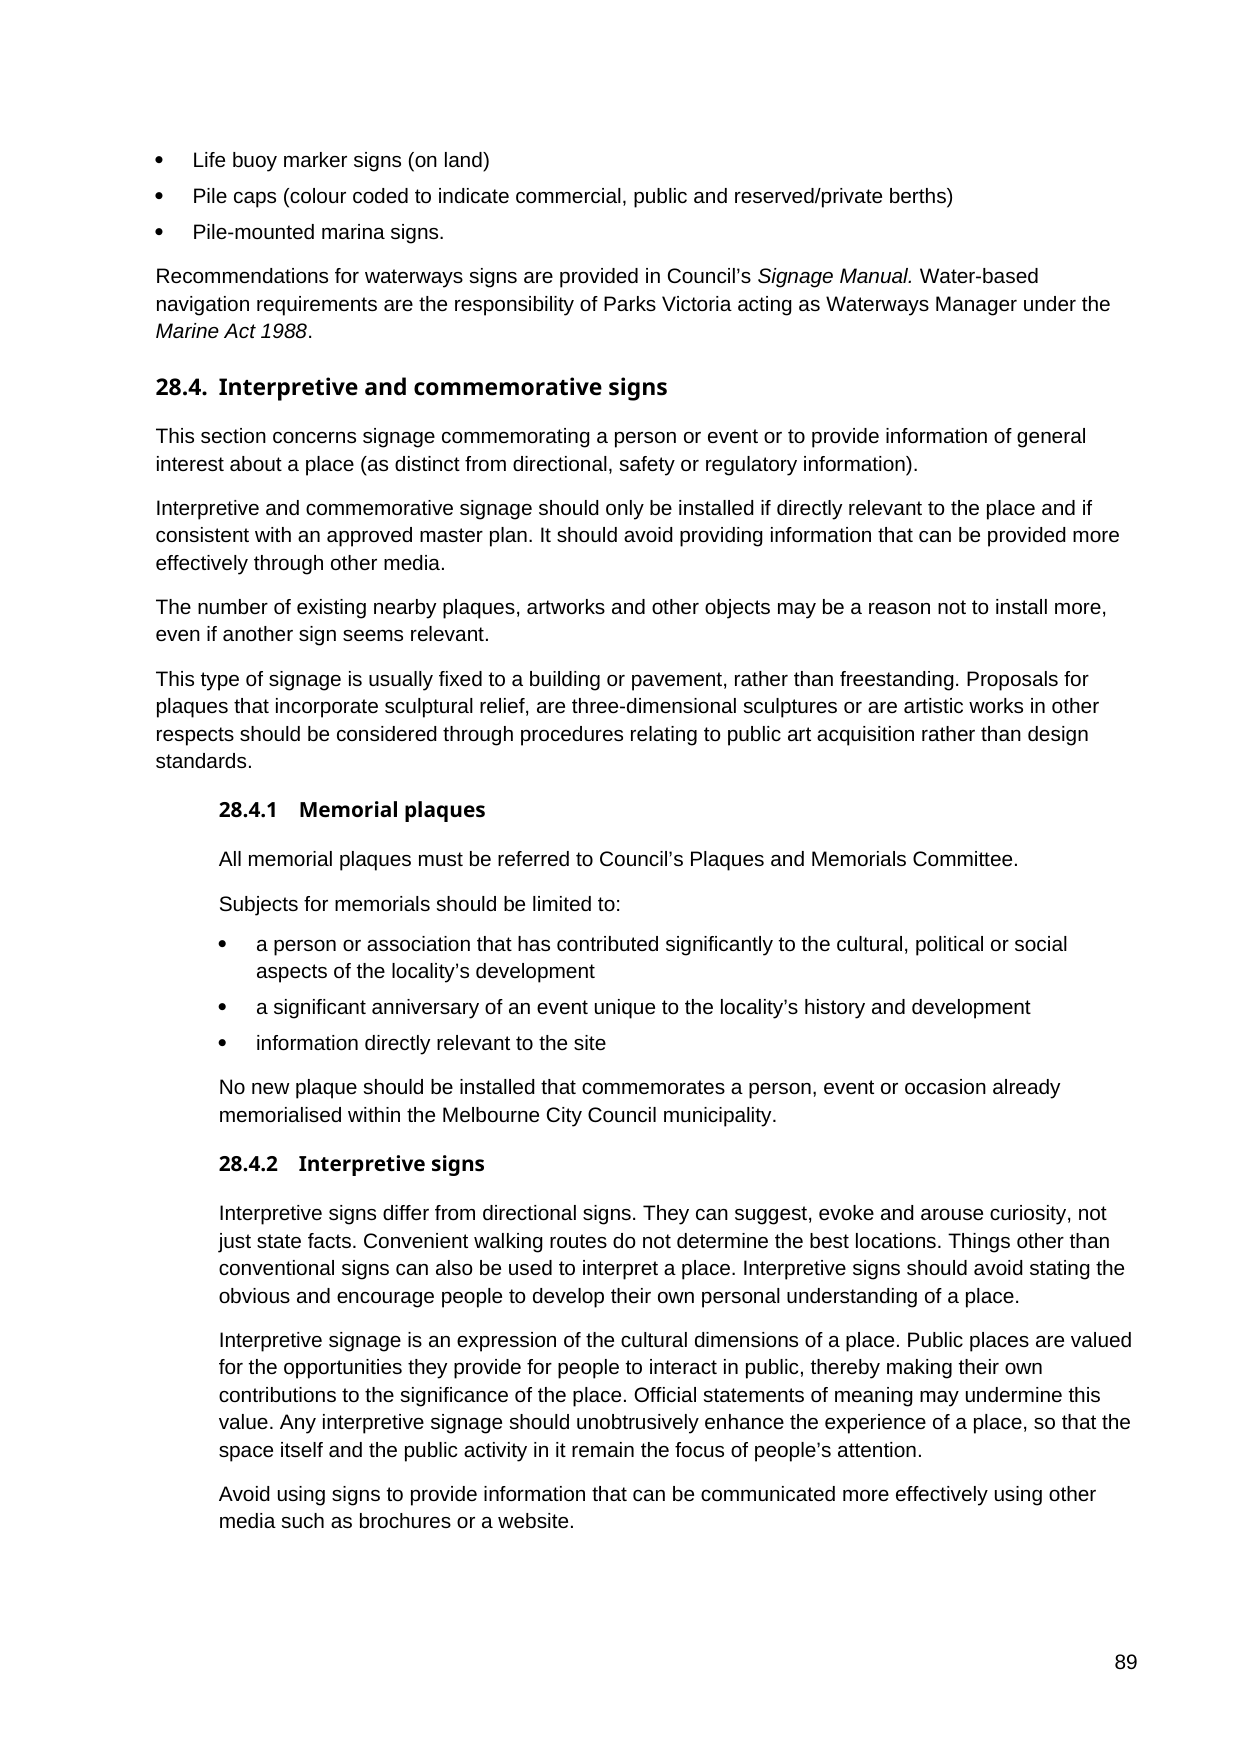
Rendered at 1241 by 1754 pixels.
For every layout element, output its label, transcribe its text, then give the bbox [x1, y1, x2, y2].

list Pile caps (colour coded to indicate commercial, public and reserved/private berths) [155, 184, 1137, 208]
subtitle Interpretive signs [218, 1149, 1137, 1177]
text This section concerns signage commemorating a person or event or to provide information of general interest about a place (as distinct from directional, safety or regulatory information). [155, 424, 1137, 475]
subtitle Interpretive and commemorative signs [155, 371, 1137, 403]
text The number of existing nearby plaques, artworks and other objects may be a reason not to install more, even if another sign seems relevant. [155, 595, 1137, 646]
text Avoid using signs to provide information that can be communicated more effectively using other media such as brochures or a website. [218, 1482, 1137, 1533]
text Interpretive signs differ from directional signs. They can suggest, evoke and arouse curiosity, not just state facts. Convenient walking routes do not determine the best locations. Things other than conventional signs can also be used to interpret a place. Interpretive signs should avoid stating the obvious and encourage people to develop their own personal understanding of a place. [218, 1201, 1137, 1307]
list a person or association that has contributed significantly to the cultural, political or social aspects of the locality’s development [218, 931, 1137, 983]
text All memorial plaques must be referred to Council’s Plaques and Memorials Committee. [218, 847, 1137, 871]
list Life buoy marker signs (on land) [155, 148, 1137, 172]
text Recommendations for waterways signs are provided in Council’s Signage Manual. Water-based navigation requirements are the responsibility of Parks Victoria acting as Waterways Manager under the Marine Act 1988. [155, 264, 1137, 343]
subtitle Memorial plaques [218, 795, 1137, 824]
list a significant anniversary of an event unique to the locality’s history and development [218, 995, 1137, 1019]
list Pile-mounted marina signs. [155, 219, 1137, 244]
text Subjects for memorials should be limited to: [218, 891, 1137, 915]
text Interpretive and commemorative signage should only be installed if directly relevant to the place and if consistent with an approved master plan. It should avoid providing information that can be provided more effectively through other media. [155, 496, 1137, 574]
list information directly relevant to the site [218, 1031, 1137, 1055]
text Interpretive signage is an expression of the cultural dimensions of a place. Public places are valued for the opportunities they provide for people to interact in public, thereby making their own contributions to the significance of the place. Official statements of meaning may undermine this value. Any interpretive signage should unobtrusively enhance the experience of a place, so that the space itself and the public activity in it remain the focus of people’s attention. [218, 1328, 1137, 1462]
text No new plaque should be installed that commemorates a person, event or occasion already memorialised within the Melbourne City Council municipality. [218, 1075, 1137, 1127]
text This type of signage is usually fixed to a building or pavement, rather than freestanding. Proposals for plaques that incorporate sculptural relief, are three-dimensional sculptures or are artistic works in other respects should be considered through procedures relating to public art acquisition rather than design standards. [155, 666, 1137, 773]
